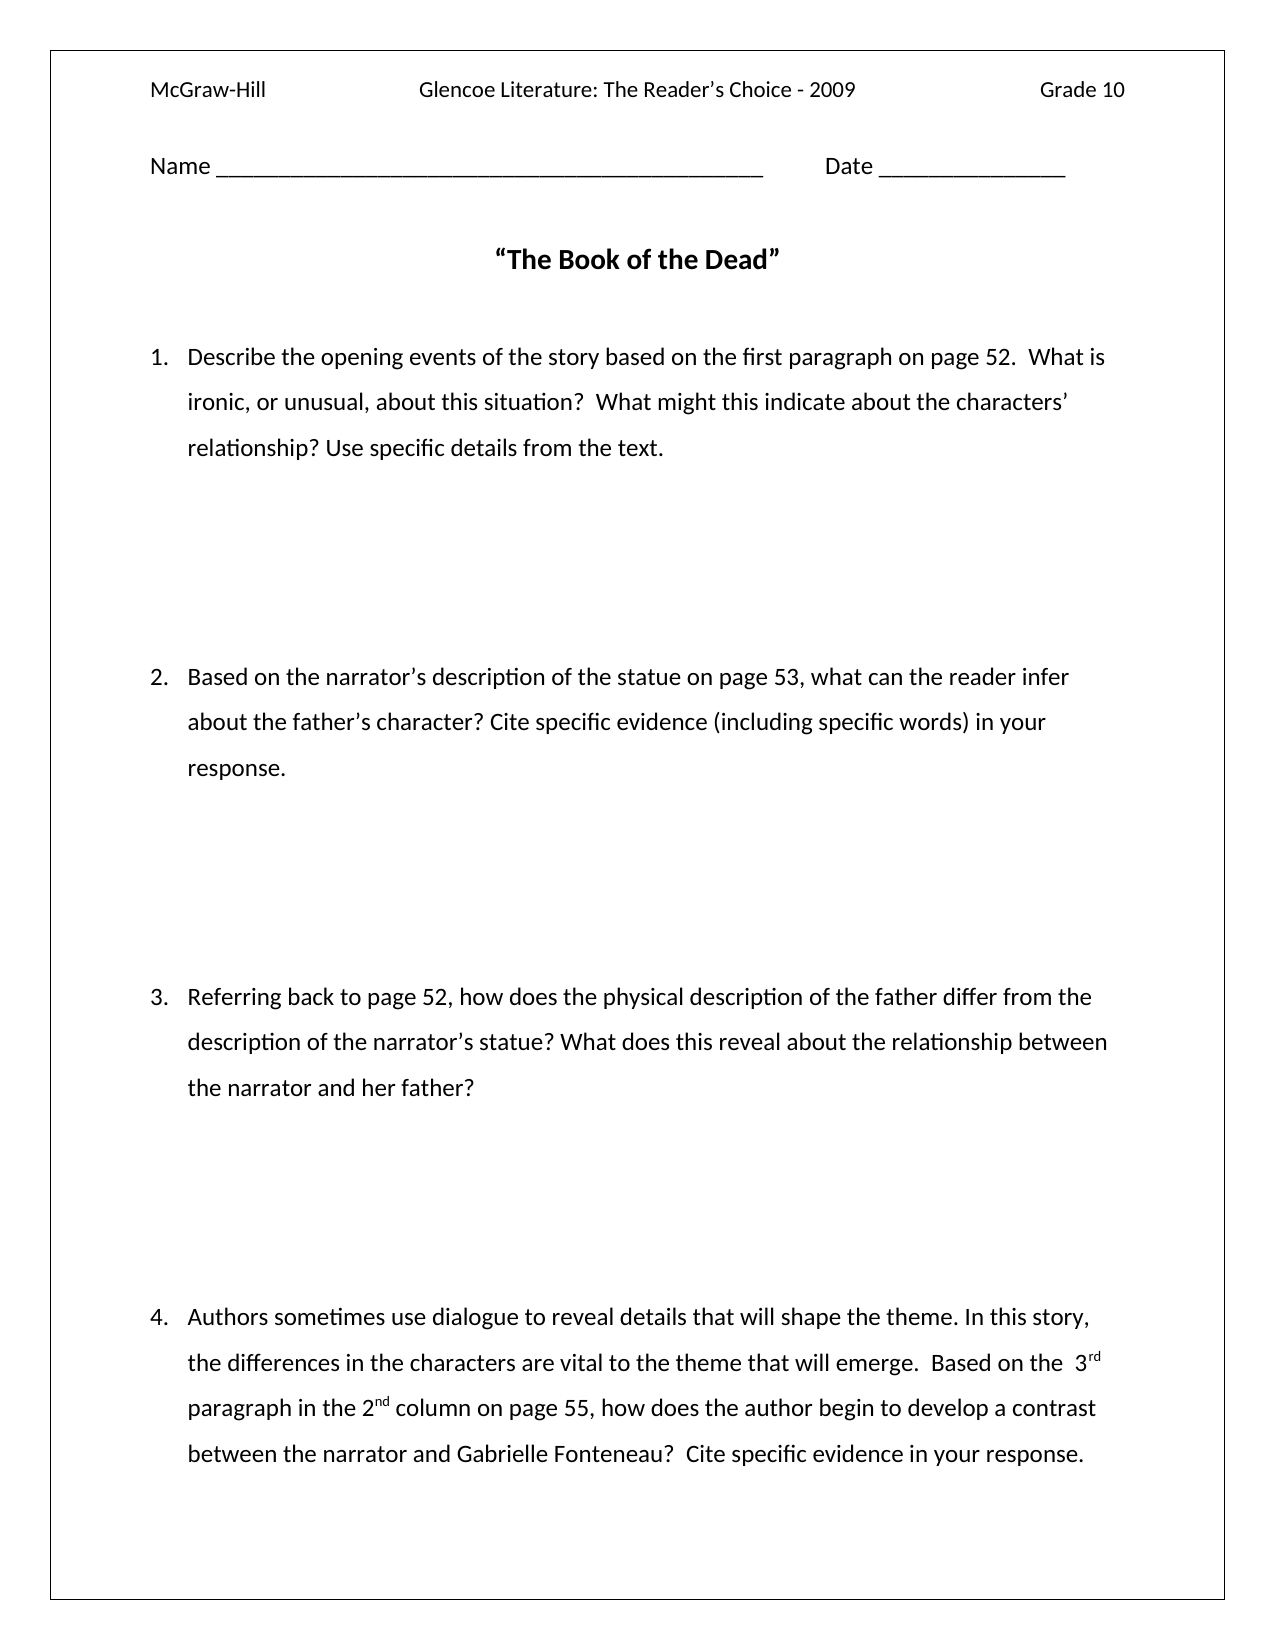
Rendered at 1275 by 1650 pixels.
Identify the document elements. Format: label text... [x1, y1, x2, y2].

text “The Book of the Dead” [150, 241, 1125, 277]
list Based on the narrator’s description of the statue on page 53, what can the reader infer about the father’s character? Cite specific evidence (including specific words) in your response. [150, 661, 1125, 783]
text Name ____________________________________________ Date _______________ [150, 150, 1125, 181]
list Describe the opening events of the story based on the first paragraph on page 52. What is ironic, or unusual, about this situation? What might this indicate about the characters’ relationship? Use specific details from the text. [150, 341, 1125, 463]
list Authors sometimes use dialogue to reveal details that will shape the theme. In this story, the differences in the characters are vital to the theme that will emerge. Based on the 3rd paragraph in the 2nd column on page 55, how does the author begin to develop a contrast between the narrator and Gabrielle Fonteneau? Cite specific evidence in your response. [150, 1301, 1125, 1469]
list Referring back to page 52, how does the physical description of the father differ from the description of the narrator’s statue? What does this reveal about the relationship between the narrator and her father? [150, 981, 1125, 1103]
